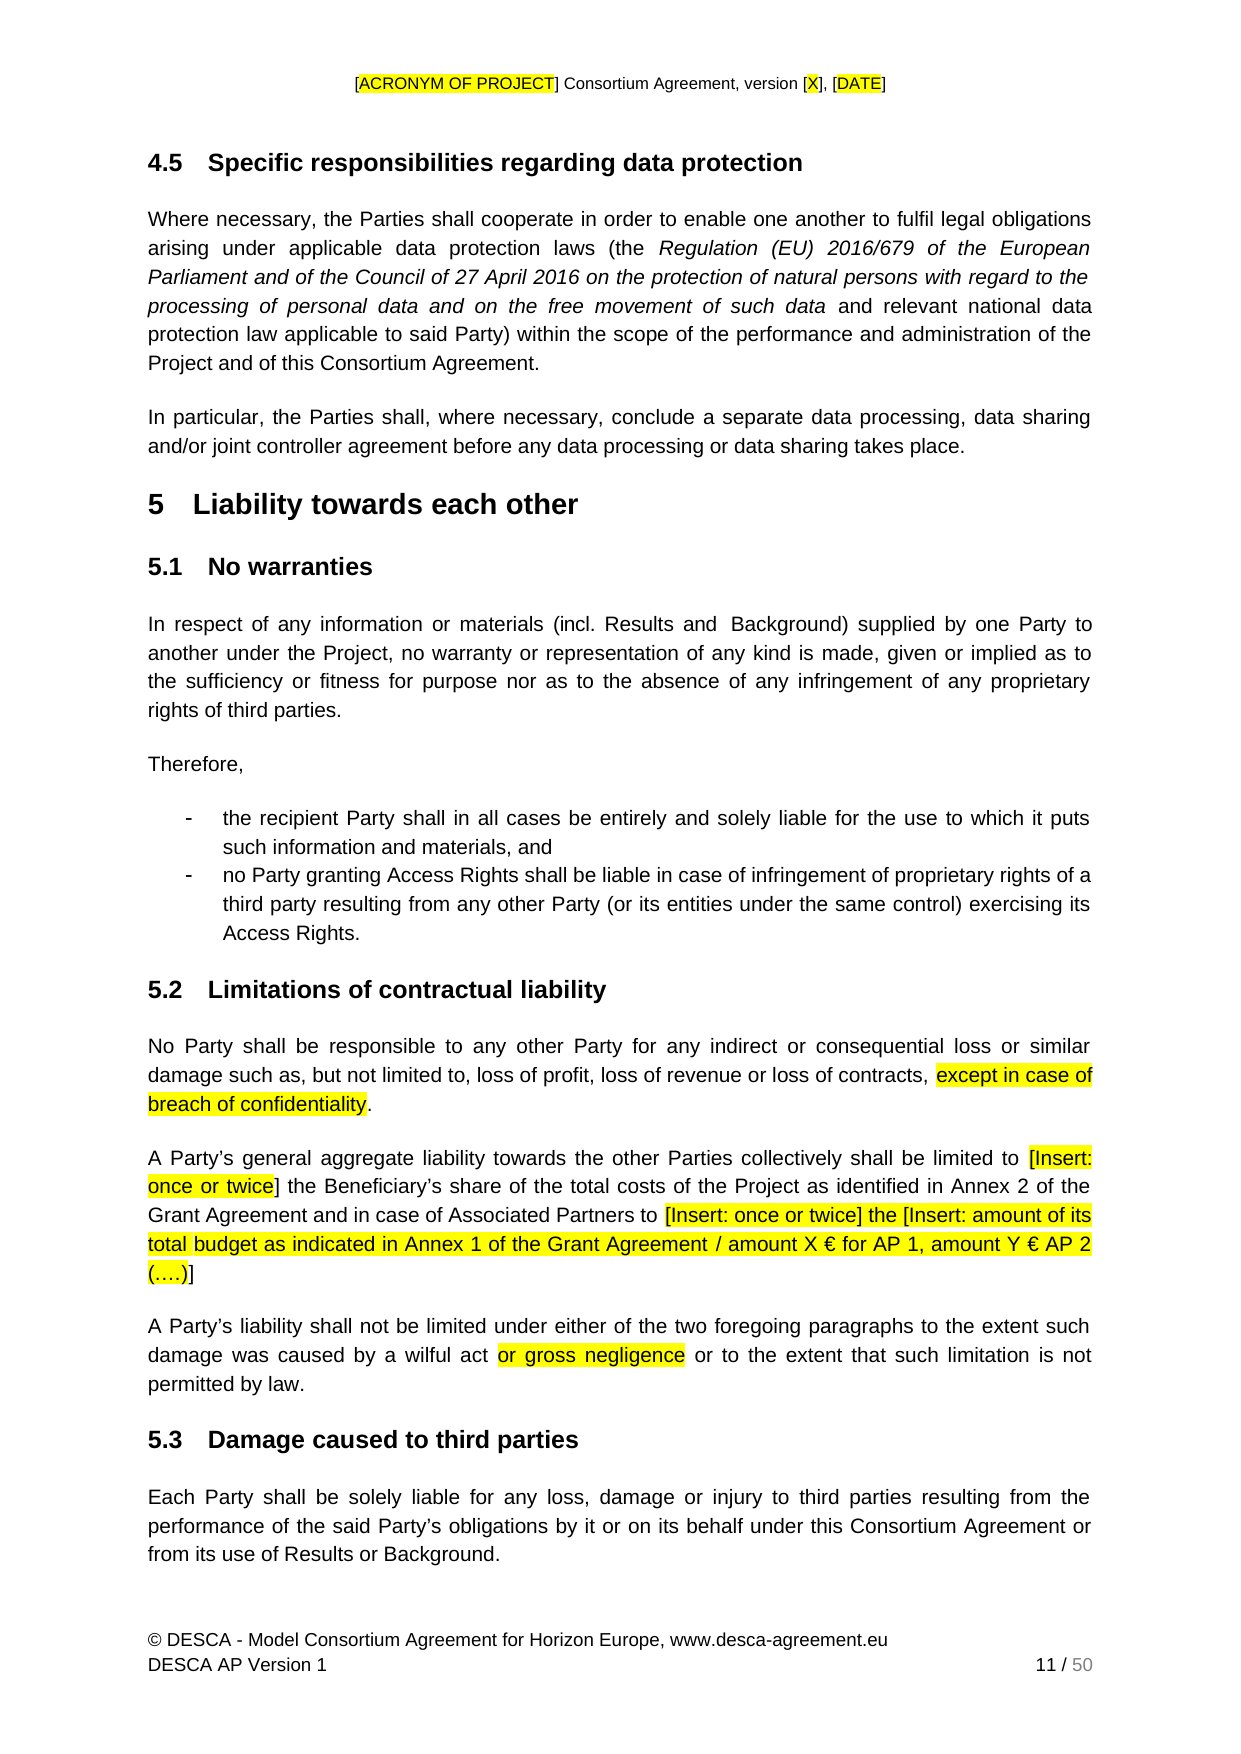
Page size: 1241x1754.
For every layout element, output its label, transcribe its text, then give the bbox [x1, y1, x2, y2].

text In particular, the Parties shall, where necessary, conclude a separate data processing, data sharing and/or joint controller agreement before any data processing or data sharing takes place. [148, 405, 1092, 457]
text In respect of any information or materials (incl. Results and Background) supplied by one Party to another under the Project, no warranty or representation of any kind is made, given or implied as to the sufficiency or fitness for purpose nor as to the absence of any infringement of any proprietary rights of third parties. [148, 612, 1092, 722]
subtitle Liability towards each other [148, 487, 1092, 521]
subtitle Specific responsibilities regarding data protection [148, 148, 1092, 176]
text A Party’s general aggregate liability towards the other Parties collectively shall be limited to [Insert: once or twice] the Beneficiary’s share of the total costs of the Project as identified in Annex 2 of the Grant Agreement and in case of Associated Partners to [Insert: once or twice] the [Insert: amount of its total budget as indicated in Annex 1 of the Grant Agreement / amount X € for AP 1, amount Y € AP 2 (.…)] [148, 1145, 1092, 1284]
subtitle Limitations of contractual liability [148, 974, 1092, 1003]
subtitle No warranties [148, 552, 1092, 581]
subtitle Damage caused to third parties [148, 1425, 1092, 1454]
list no Party granting Access Rights shall be liable in case of infringement of proprietary rights of a third party resulting from any other Party (or its entities under the same control) exercising its Access Rights. [185, 863, 1092, 945]
text No Party shall be responsible to any other Party for any indirect or consequential loss or similar damage such as, but not limited to, loss of profit, loss of revenue or loss of contracts, except in case of breach of confidentiality. [148, 1034, 1092, 1116]
list the recipient Party shall in all cases be entirely and solely liable for the use to which it puts such information and materials, and [185, 806, 1092, 858]
text A Party’s liability shall not be limited under either of the two foregoing paragraphs to the extent such damage was caused by a wilful act or gross negligence or to the extent that such limitation is not permitted by law. [148, 1314, 1092, 1396]
text Where necessary, the Parties shall cooperate in order to enable one another to fulfil legal obligations arising under applicable data protection laws (the Regulation (EU) 2016/679 of the European Parliament and of the Council of 27 April 2016 on the protection of natural persons with regard to the processing of personal data and on the free movement of such data and relevant national data protection law applicable to said Party) within the scope of the performance and administration of the Project and of this Consortium Agreement. [148, 207, 1092, 375]
text Each Party shall be solely liable for any loss, damage or injury to third parties resulting from the performance of the said Party’s obligations by it or on its behalf under this Consortium Agreement or from its use of Results or Background. [148, 1485, 1092, 1566]
text Therefore, [148, 752, 1092, 776]
